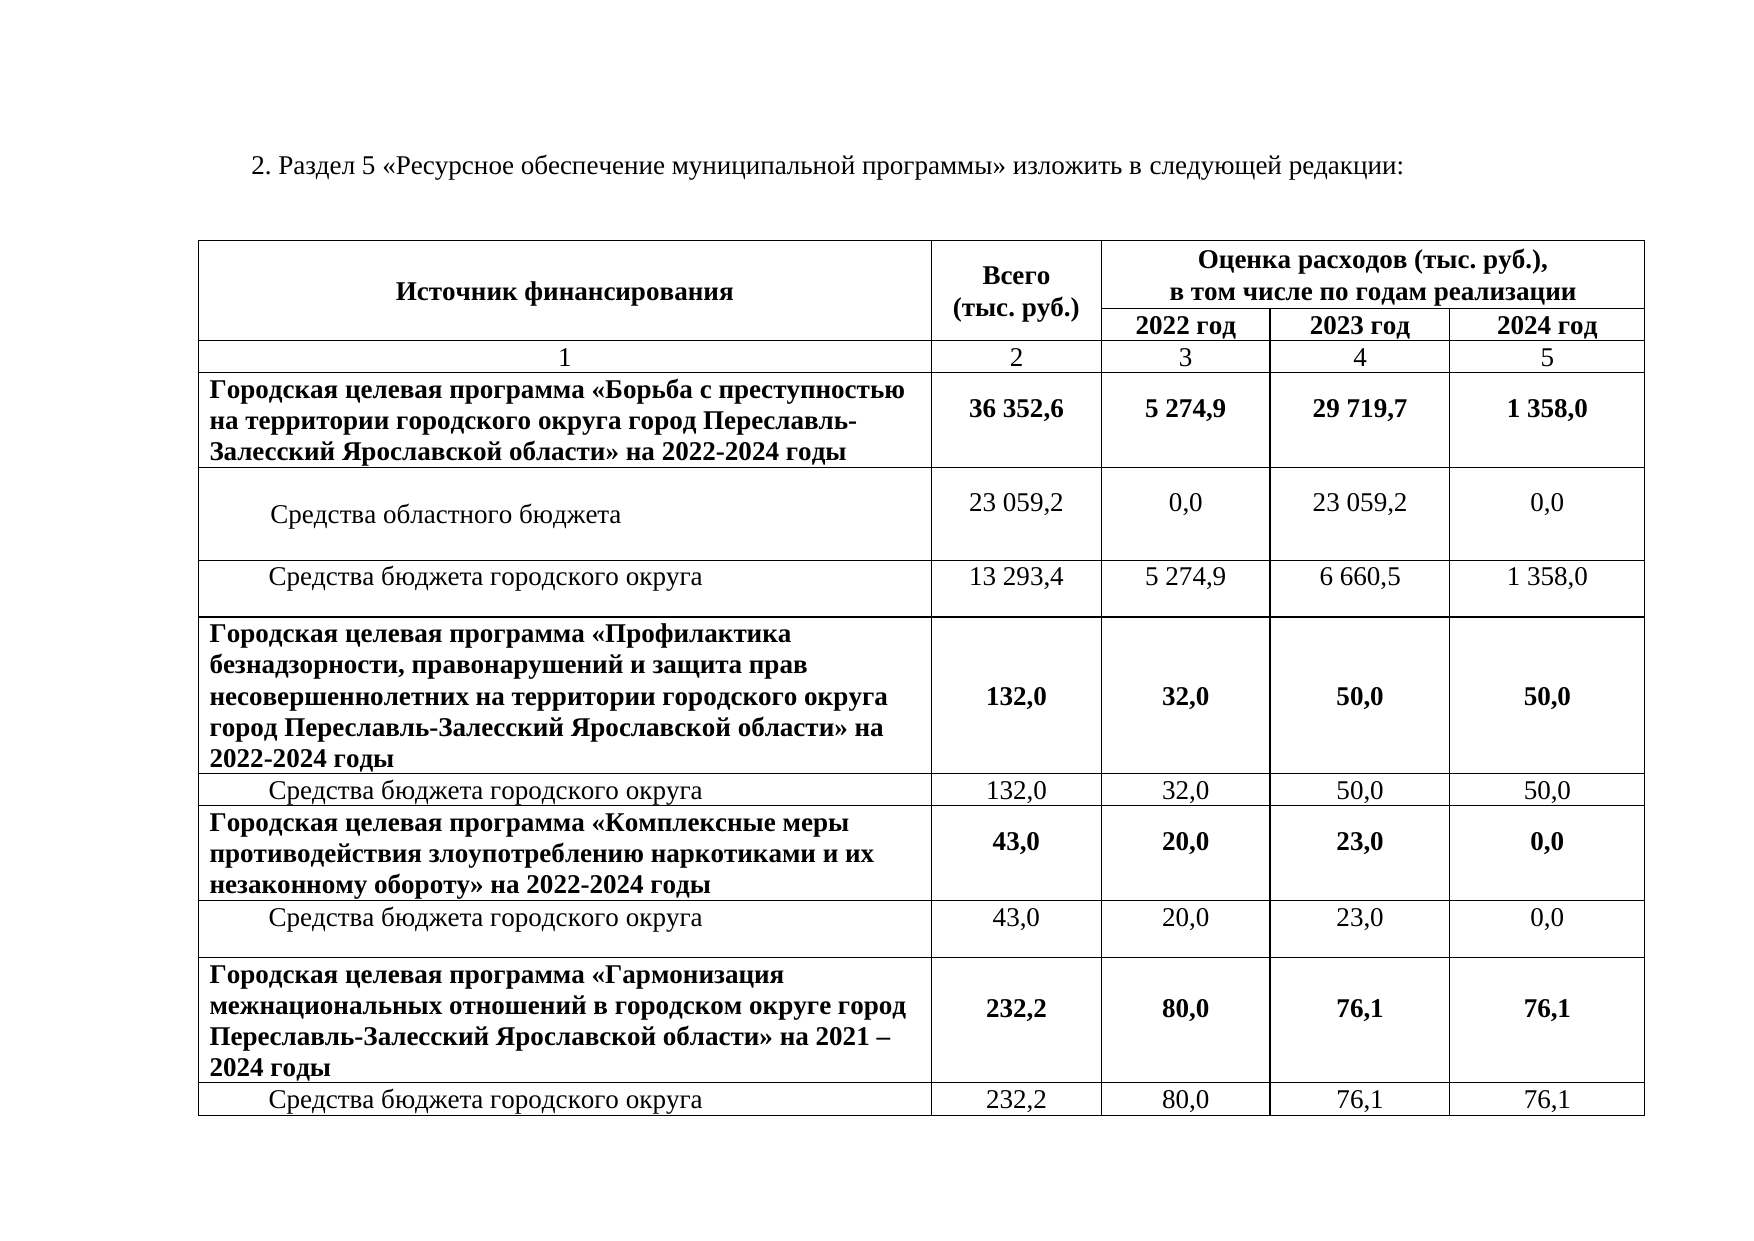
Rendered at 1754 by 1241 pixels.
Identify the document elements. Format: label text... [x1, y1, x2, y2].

table_header Источник финансирования [199, 241, 931, 340]
table_cell 20,0 [1102, 806, 1269, 900]
table_cell 50,0 [1450, 774, 1644, 805]
table_cell Городская целевая программа «Гармонизация межнациональных отношений в городском округе город Переславль-Залесский Ярославской области» на 2021 – 2024 годы [199, 958, 931, 1082]
table_cell 0,0 [1450, 468, 1644, 559]
table_cell 232,2 [932, 1083, 1101, 1114]
table_cell 76,1 [1271, 1083, 1449, 1114]
table_cell 20,0 [1102, 901, 1269, 957]
table_header Оценка расходов (тыс. руб.), в том числе по годам реализации [1102, 241, 1644, 308]
table_cell 23 059,2 [1271, 468, 1449, 559]
table_cell 29 719,7 [1271, 373, 1449, 467]
table_cell 2 [932, 341, 1101, 372]
table_cell 5 274,9 [1102, 373, 1269, 467]
table_cell 232,2 [932, 958, 1101, 1082]
table_cell Городская целевая программа «Профилактика безнадзорности, правонарушений и защита прав несовершеннолетних на территории городского округа город Переславль-Залесский Ярославской области» на 2022-2024 годы [199, 618, 931, 773]
table_cell 132,0 [932, 774, 1101, 805]
table_cell 132,0 [932, 618, 1101, 773]
table_cell 4 [1271, 341, 1449, 372]
table_cell 50,0 [1450, 618, 1644, 773]
table_cell 23 059,2 [932, 468, 1101, 559]
table_cell 80,0 [1102, 1083, 1269, 1114]
table_cell 1 [199, 341, 931, 372]
table_cell 50,0 [1271, 618, 1449, 773]
table_cell Средства бюджета городского округа [199, 774, 931, 805]
table_cell Средства бюджета городского округа [199, 901, 931, 957]
table_cell 23,0 [1271, 806, 1449, 900]
table_cell Средства бюджета городского округа [199, 561, 931, 616]
table_cell 2024 год [1450, 309, 1644, 340]
table_cell Городская целевая программа «Борьба с преступностью на территории городского округа город Переславль-Залесский Ярославской области» на 2022-2024 годы [199, 373, 931, 467]
text 2. Раздел 5 «Ресурсное обеспечение муниципальной программы» изложить в следующей редакции: [177, 149, 1665, 180]
table_cell Городская целевая программа «Комплексные меры противодействия злоупотреблению наркотиками и их незаконному обороту» на 2022-2024 годы [199, 806, 931, 900]
table_cell 5 274,9 [1102, 561, 1269, 616]
table_cell 2022 год [1102, 309, 1269, 340]
table_cell 5 [1450, 341, 1644, 372]
table_cell 36 352,6 [932, 373, 1101, 467]
table_cell 32,0 [1102, 774, 1269, 805]
table_cell 43,0 [932, 901, 1101, 957]
table_cell 50,0 [1271, 774, 1449, 805]
table_cell 0,0 [1102, 468, 1269, 559]
table_cell 76,1 [1450, 958, 1644, 1082]
table_cell 0,0 [1450, 901, 1644, 957]
table_cell 76,1 [1271, 958, 1449, 1082]
table_cell 32,0 [1102, 618, 1269, 773]
table_cell 1 358,0 [1450, 373, 1644, 467]
table_cell 23,0 [1271, 901, 1449, 957]
table_cell 3 [1102, 341, 1269, 372]
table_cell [199, 1083, 931, 1114]
table_cell 43,0 [932, 806, 1101, 900]
table_cell 2023 год [1271, 309, 1449, 340]
table_cell 13 293,4 [932, 561, 1101, 616]
table_cell 6 660,5 [1271, 561, 1449, 616]
table_cell 76,1 [1450, 1083, 1644, 1114]
table_cell 80,0 [1102, 958, 1269, 1082]
table_header Всего (тыс. руб.) [932, 241, 1101, 340]
table_cell Средства областного бюджета [199, 468, 931, 559]
table_cell 1 358,0 [1450, 561, 1644, 616]
table_cell 0,0 [1450, 806, 1644, 900]
